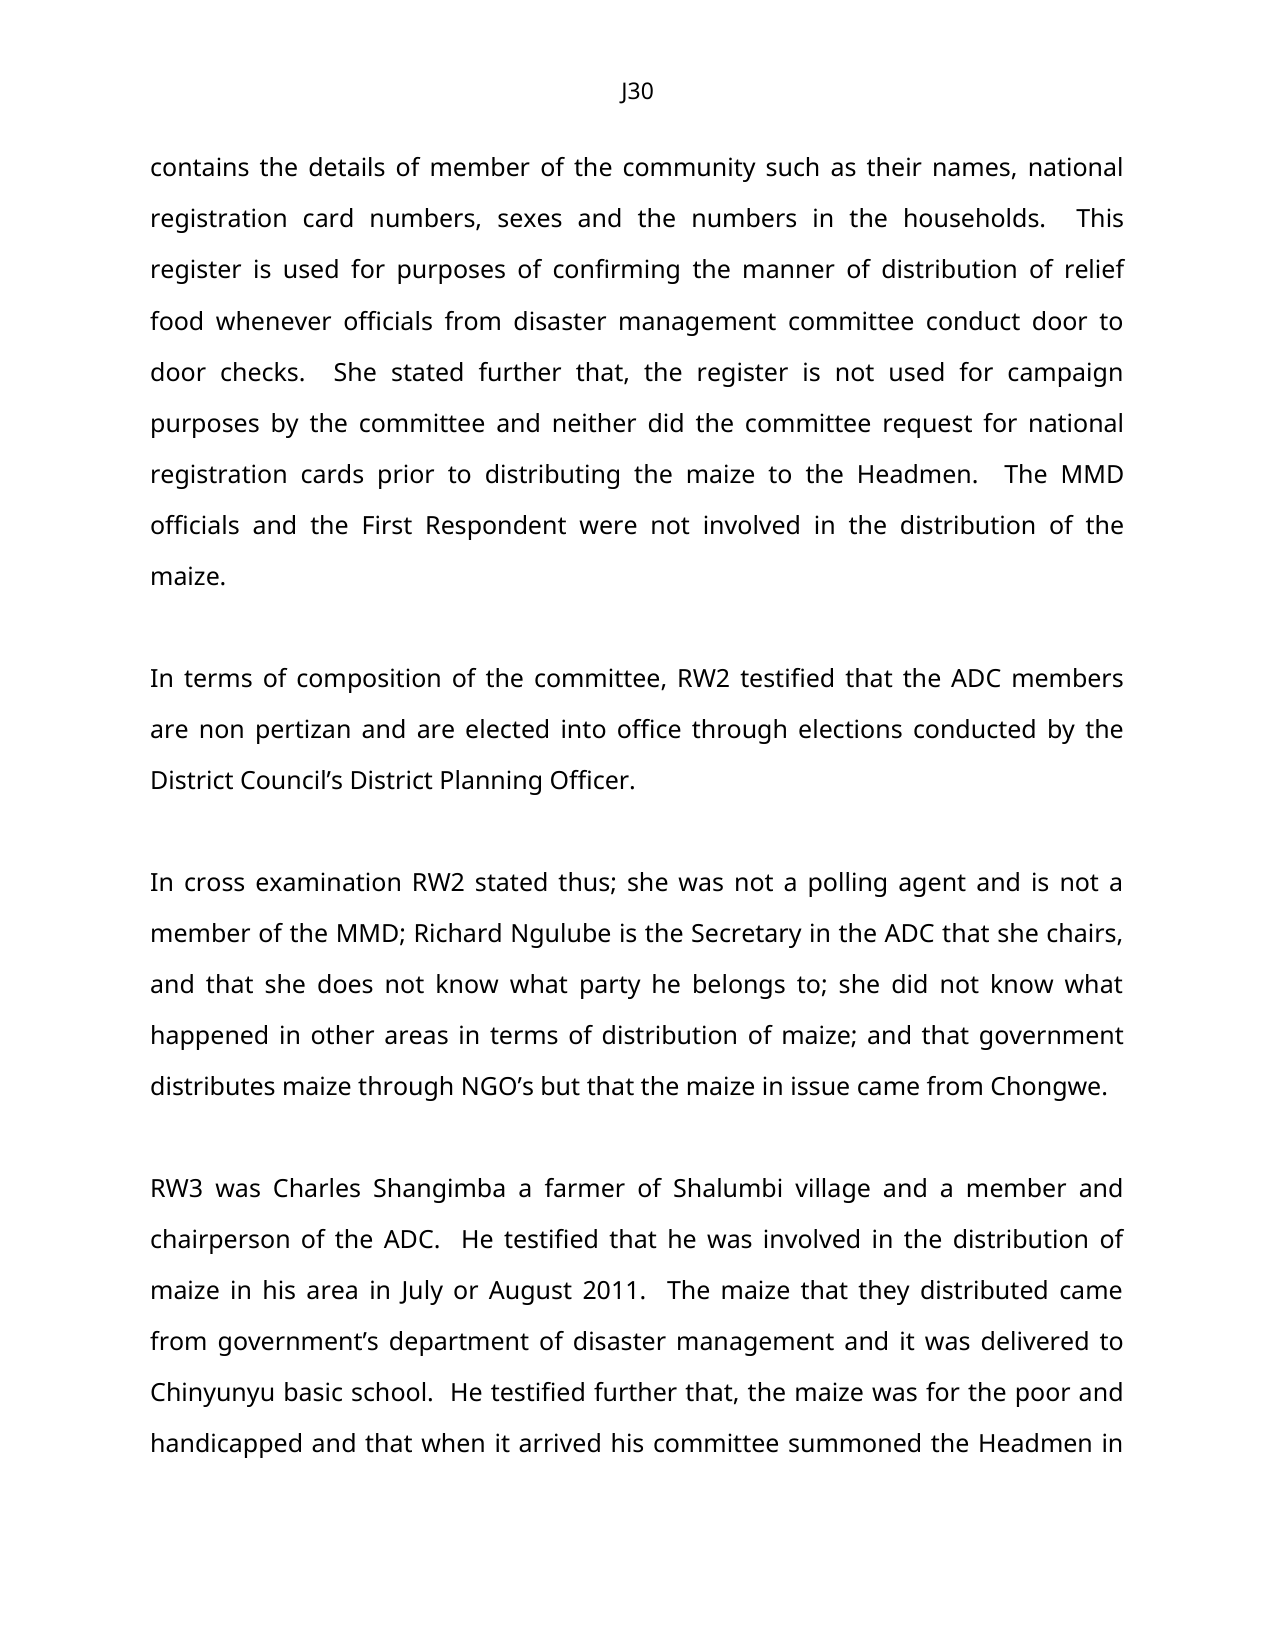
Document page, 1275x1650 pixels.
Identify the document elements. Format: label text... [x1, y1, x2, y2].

text In terms of composition of the committee, RW2 testified that the ADC members are non pertizan and are elected into office through elections conducted by the District Council’s District Planning Officer. [150, 660, 1125, 797]
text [150, 1171, 1125, 1460]
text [150, 150, 1125, 592]
text In cross examination RW2 stated thus; she was not a polling agent and is not a member of the MMD; Richard Ngulube is the Secretary in the ADC that she chairs, and that she does not know what party he belongs to; she did not know what happened in other areas in terms of distribution of maize; and that government distributes maize through NGO’s but that the maize in issue came from Chongwe. [150, 864, 1125, 1103]
